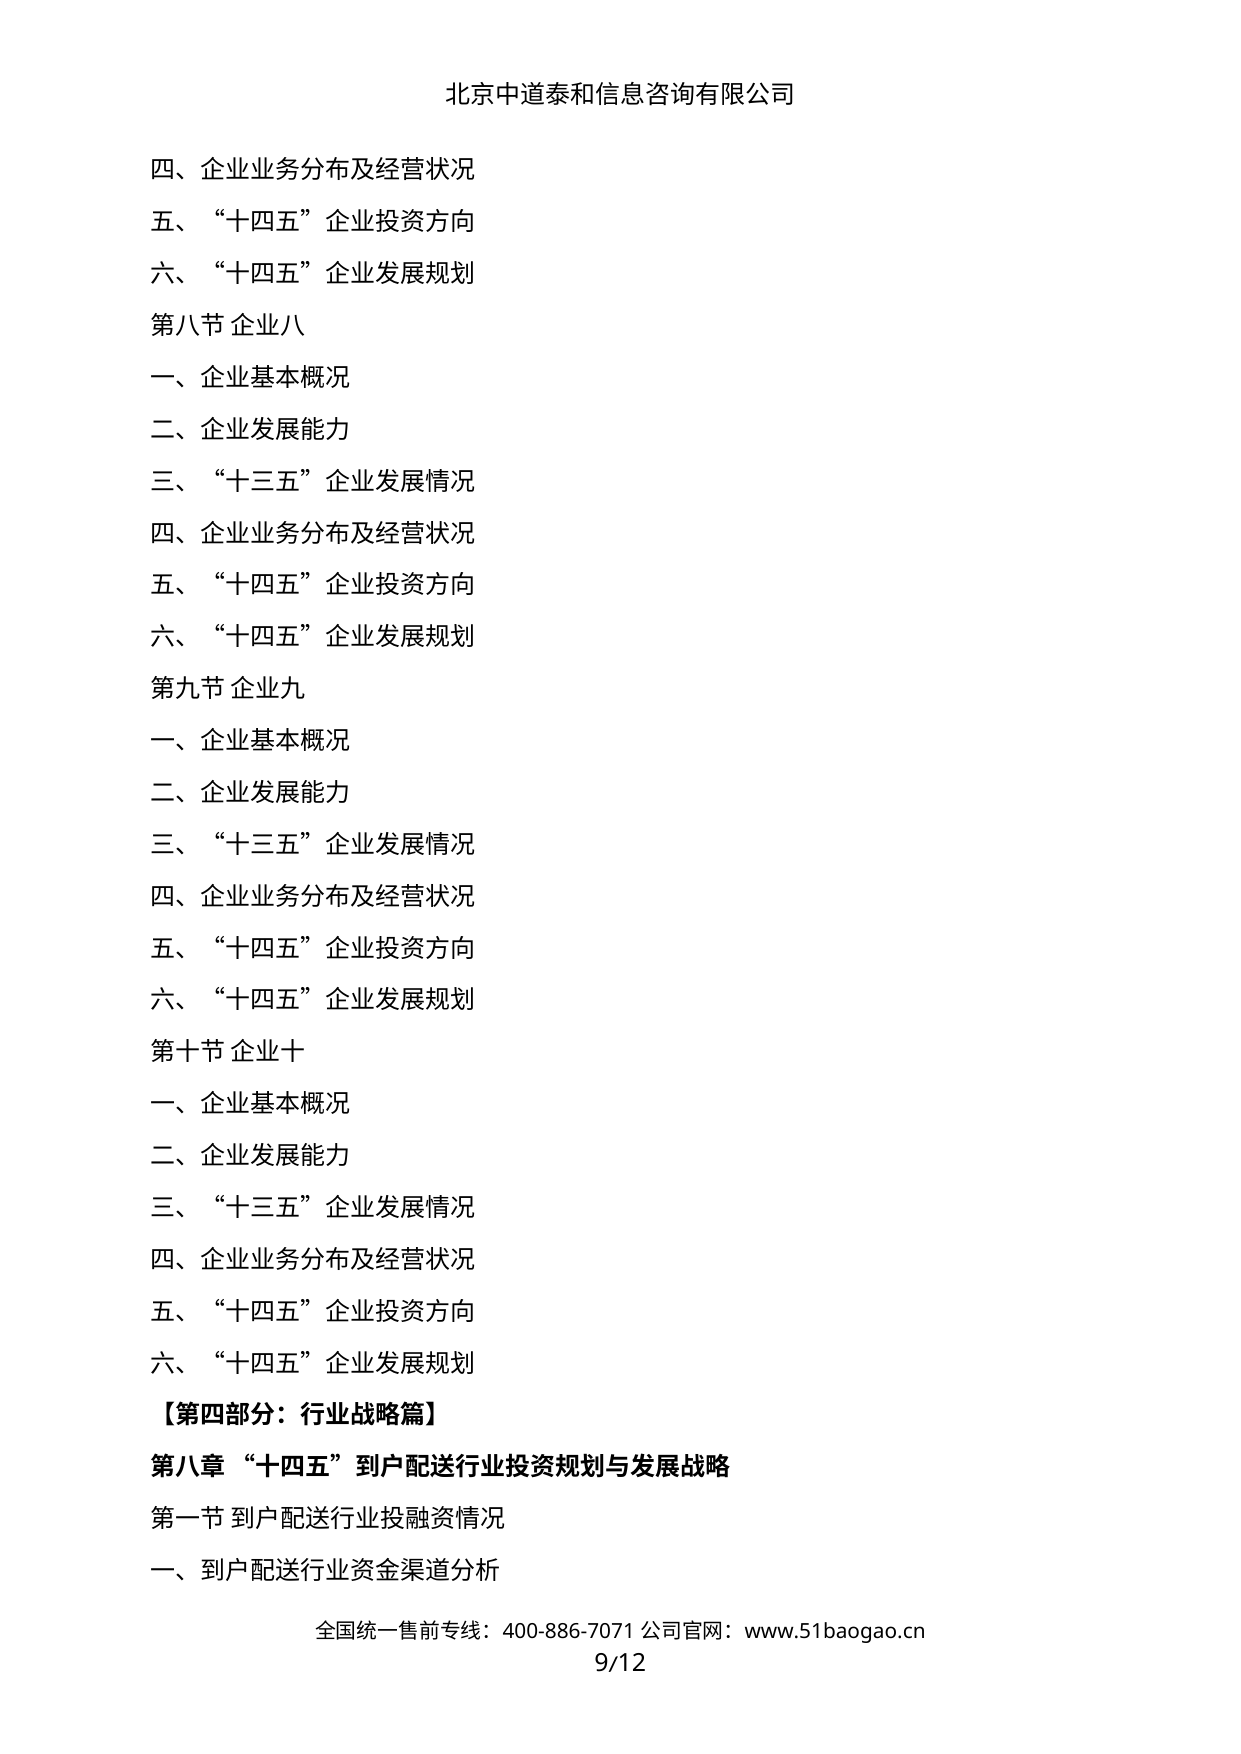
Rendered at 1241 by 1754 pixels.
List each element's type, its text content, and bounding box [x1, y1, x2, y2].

text 第十节 企业十 [150, 1032, 1090, 1068]
text 第一节 到户配送行业投融资情况 [150, 1499, 1090, 1535]
text 二、企业发展能力 [150, 1136, 1090, 1172]
text 五、“十四五”企业投资方向 [150, 1291, 1090, 1327]
text 五、“十四五”企业投资方向 [150, 565, 1090, 601]
text 三、“十三五”企业发展情况 [150, 824, 1090, 861]
text 六、“十四五”企业发展规划 [150, 254, 1090, 290]
text 六、“十四五”企业发展规划 [150, 980, 1090, 1016]
text 第八章 “十四五”到户配送行业投资规划与发展战略 [150, 1447, 1090, 1483]
text 第九节 企业九 [150, 669, 1090, 705]
text 五、“十四五”企业投资方向 [150, 202, 1090, 238]
text 一、到户配送行业资金渠道分析 [150, 1551, 1090, 1587]
text 四、企业业务分布及经营状况 [150, 1239, 1090, 1276]
text 四、企业业务分布及经营状况 [150, 876, 1090, 912]
text 二、企业发展能力 [150, 409, 1090, 446]
text 四、企业业务分布及经营状况 [150, 513, 1090, 549]
text 五、“十四五”企业投资方向 [150, 928, 1090, 964]
text 四、企业业务分布及经营状况 [150, 150, 1090, 186]
text 三、“十三五”企业发展情况 [150, 461, 1090, 497]
text 六、“十四五”企业发展规划 [150, 617, 1090, 653]
text 三、“十三五”企业发展情况 [150, 1187, 1090, 1224]
text 一、企业基本概况 [150, 1084, 1090, 1120]
text 一、企业基本概况 [150, 357, 1090, 394]
text 【第四部分：行业战略篇】 [150, 1395, 1090, 1431]
text 六、“十四五”企业发展规划 [150, 1343, 1090, 1379]
text 一、企业基本概况 [150, 721, 1090, 757]
text 二、企业发展能力 [150, 772, 1090, 809]
text 第八节 企业八 [150, 306, 1090, 342]
